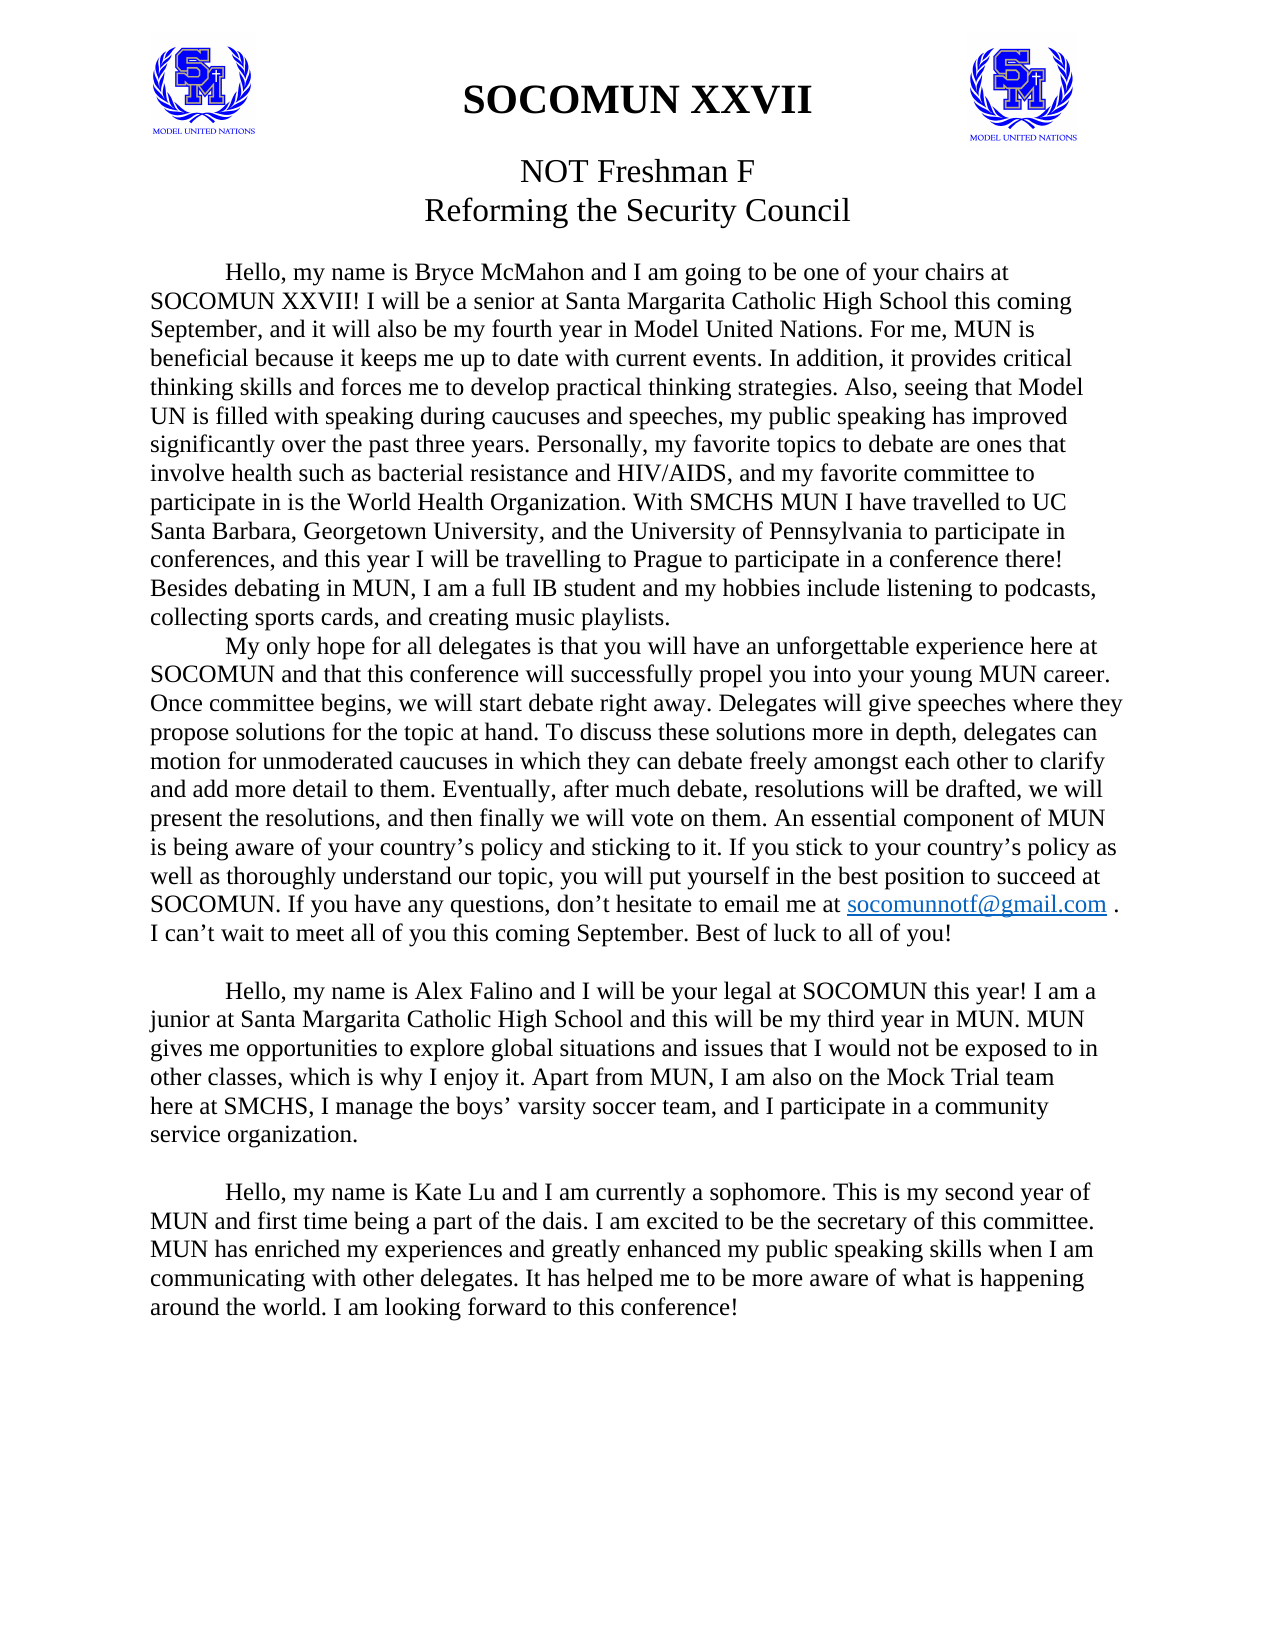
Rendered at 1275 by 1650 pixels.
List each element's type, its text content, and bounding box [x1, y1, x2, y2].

text Reforming the Security Council [150, 190, 1125, 228]
picture [967, 31, 1079, 147]
text Hello, my name is Kate Lu and I am currently a sophomore. This is my second year of MUN and first time being a part of the dais. I am excited to be the secretary of this committee. MUN has enriched my experiences and greatly enhanced my public speaking skills when I am communicating with other delegates. It has helped me to be more aware of what is happening around the world. I am looking forward to this conference! [150, 1177, 1125, 1321]
picture [150, 31, 257, 140]
text Hello, my name is Alex Falino and I will be your legal at SOCOMUN this year! I am a junior at Santa Margarita Catholic High School and this will be my third year in MUN. MUN gives me opportunities to explore global situations and issues that I would not be exposed to in other classes, which is why I enjoy it. Apart from MUN, I am also on the Mock Trial team here at SMCHS, I manage the boys’ varsity soccer team, and I participate in a community service organization. [150, 976, 1100, 1148]
text NOT Freshman F [150, 152, 1125, 190]
text My only hope for all delegates is that you will have an unforgettable experience here at SOCOMUN and that this conference will successfully propel you into your young MUN career. Once committee begins, we will start debate right away. Delegates will give speeches where they propose solutions for the topic at hand. To discuss these solutions more in depth, delegates can motion for unmoderated caucuses in which they can debate freely amongst each other to clarify and add more detail to them. Eventually, after much debate, resolutions will be drafted, we will present the resolutions, and then finally we will vote on them. An essential component of MUN is being aware of your country’s policy and sticking to it. If you stick to your country’s policy as well as thoroughly understand our topic, you will put yourself in the best position to succeed at SOCOMUN. If you have any questions, don’t hesitate to email me at socomunnotf@gmail.com . I can’t wait to meet all of you this coming September. Best of luck to all of you! [150, 631, 1125, 947]
text Hello, my name is Bryce McMahon and I am going to be one of your chairs at SOCOMUN XXVII! I will be a senior at Santa Margarita Catholic High School this coming September, and it will also be my fourth year in Model United Nations. For me, MUN is beneficial because it keeps me up to date with current events. In addition, it provides critical thinking skills and forces me to develop practical thinking strategies. Also, seeing that Model UN is filled with speaking during caucuses and speeches, my public speaking has improved significantly over the past three years. Personally, my favorite topics to debate are ones that involve health such as bacterial resistance and HIV/AIDS, and my favorite committee to participate in is the World Health Organization. With SMCHS MUN I have travelled to UC Santa Barbara, Georgetown University, and the University of Pennsylvania to participate in conferences, and this year I will be travelling to Prague to participate in a conference there! Besides debating in MUN, I am a full IB student and my hobbies include listening to podcasts, collecting sports cards, and creating music playlists. [150, 257, 1125, 631]
